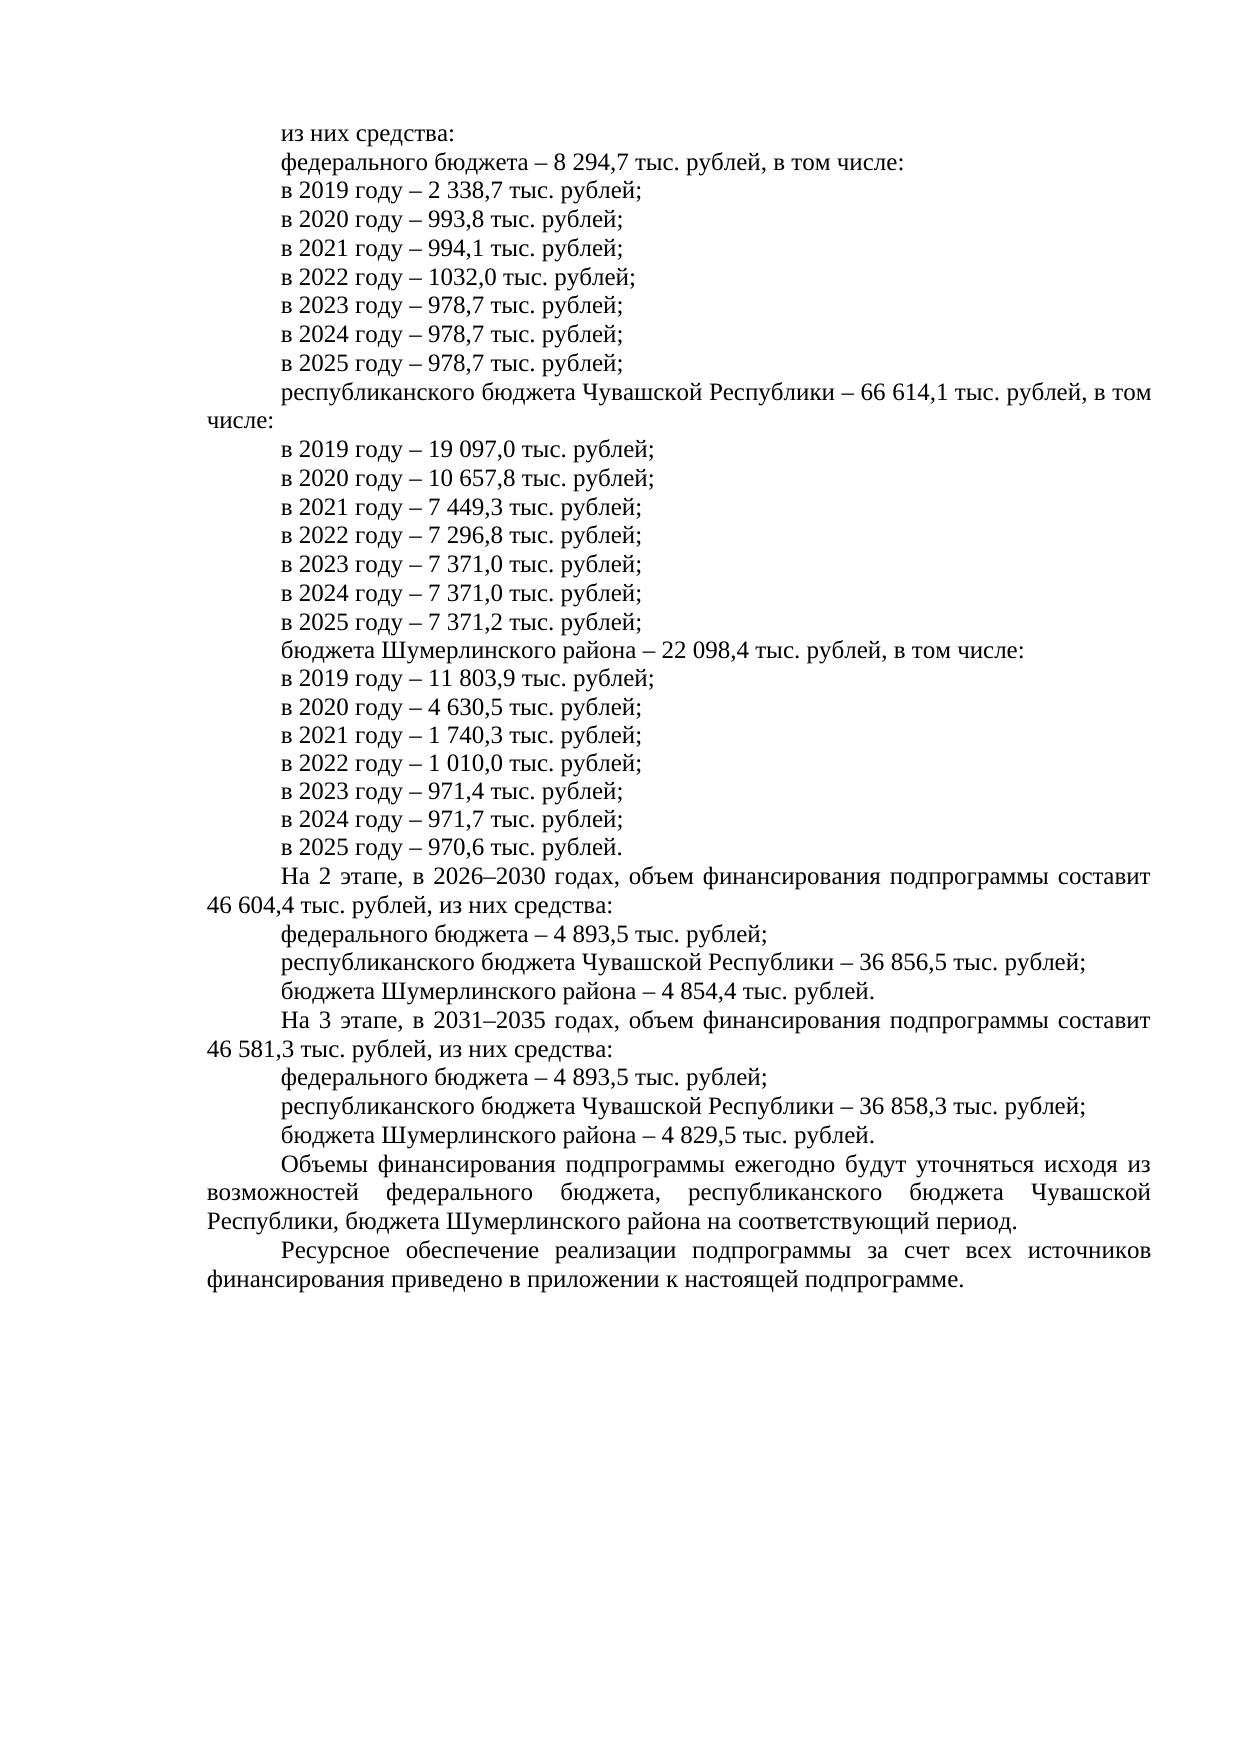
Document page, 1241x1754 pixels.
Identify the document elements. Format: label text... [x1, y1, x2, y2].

text в 2021 году – 1 740,3 тыс. рублей; [281, 721, 1152, 749]
text в 2025 году – 978,7 тыс. рублей; [207, 348, 1152, 377]
text из них средства: [207, 118, 1152, 147]
text в 2023 году – 971,4 тыс. рублей; [281, 777, 1152, 805]
text Ресурсное обеспечение реализации подпрограммы за счет всех источников финансирования приведено в приложении к настоящей подпрограмме. [207, 1235, 1152, 1292]
text в 2020 году – 10 657,8 тыс. рублей; [207, 463, 1152, 492]
text в 2024 году – 978,7 тыс. рублей; [207, 319, 1152, 348]
text На 3 этапе, в 2031–2035 годах, объем финансирования подпрограммы составит 46 581,3 тыс. рублей, из них средства: [207, 1005, 1152, 1062]
text бюджета Шумерлинского района – 22 098,4 тыс. рублей, в том числе: [207, 636, 1152, 664]
text федерального бюджета – 4 893,5 тыс. рублей; [207, 919, 1152, 947]
text бюджета Шумерлинского района – 4 854,4 тыс. рублей. [207, 976, 1152, 1005]
text На 2 этапе, в 2026–2030 годах, объем финансирования подпрограммы составит 46 604,4 тыс. рублей, из них средства: [207, 861, 1152, 919]
text в 2024 году – 7 371,0 тыс. рублей; [207, 578, 1152, 607]
text в 2025 году – 7 371,2 тыс. рублей; [207, 607, 1152, 636]
text в 2023 году – 7 371,0 тыс. рублей; [207, 549, 1152, 578]
text в 2020 году – 993,8 тыс. рублей; [207, 204, 1152, 233]
text федерального бюджета – 8 294,7 тыс. рублей, в том числе: [207, 147, 1152, 176]
text в 2021 году – 7 449,3 тыс. рублей; [207, 492, 1152, 521]
text в 2022 году – 1032,0 тыс. рублей; [207, 262, 1152, 291]
text федерального бюджета – 4 893,5 тыс. рублей; [207, 1062, 1152, 1091]
text республиканского бюджета Чувашской Республики – 66 614,1 тыс. рублей, в том числе: [207, 377, 1152, 434]
text республиканского бюджета Чувашской Республики – 36 856,5 тыс. рублей; [207, 947, 1152, 976]
text в 2019 году – 19 097,0 тыс. рублей; [207, 434, 1152, 463]
text в 2024 году – 971,7 тыс. рублей; [281, 805, 1152, 833]
text бюджета Шумерлинского района – 4 829,5 тыс. рублей. [207, 1120, 1152, 1149]
text в 2022 году – 1 010,0 тыс. рублей; [281, 749, 1152, 777]
text в 2019 году – 2 338,7 тыс. рублей; [207, 176, 1152, 204]
text в 2021 году – 994,1 тыс. рублей; [207, 233, 1152, 262]
text в 2022 году – 7 296,8 тыс. рублей; [207, 521, 1152, 549]
text в 2019 году – 11 803,9 тыс. рублей; [281, 664, 1152, 692]
text в 2025 году – 970,6 тыс. рублей. [281, 833, 1152, 861]
text Объемы финансирования подпрограммы ежегодно будут уточняться исходя из возможностей федерального бюджета, республиканского бюджета Чувашской Республики, бюджета Шумерлинского района на соответствующий период. [207, 1149, 1152, 1235]
text в 2020 году – 4 630,5 тыс. рублей; [281, 692, 1152, 721]
text республиканского бюджета Чувашской Республики – 36 858,3 тыс. рублей; [207, 1091, 1152, 1120]
text в 2023 году – 978,7 тыс. рублей; [207, 291, 1152, 319]
